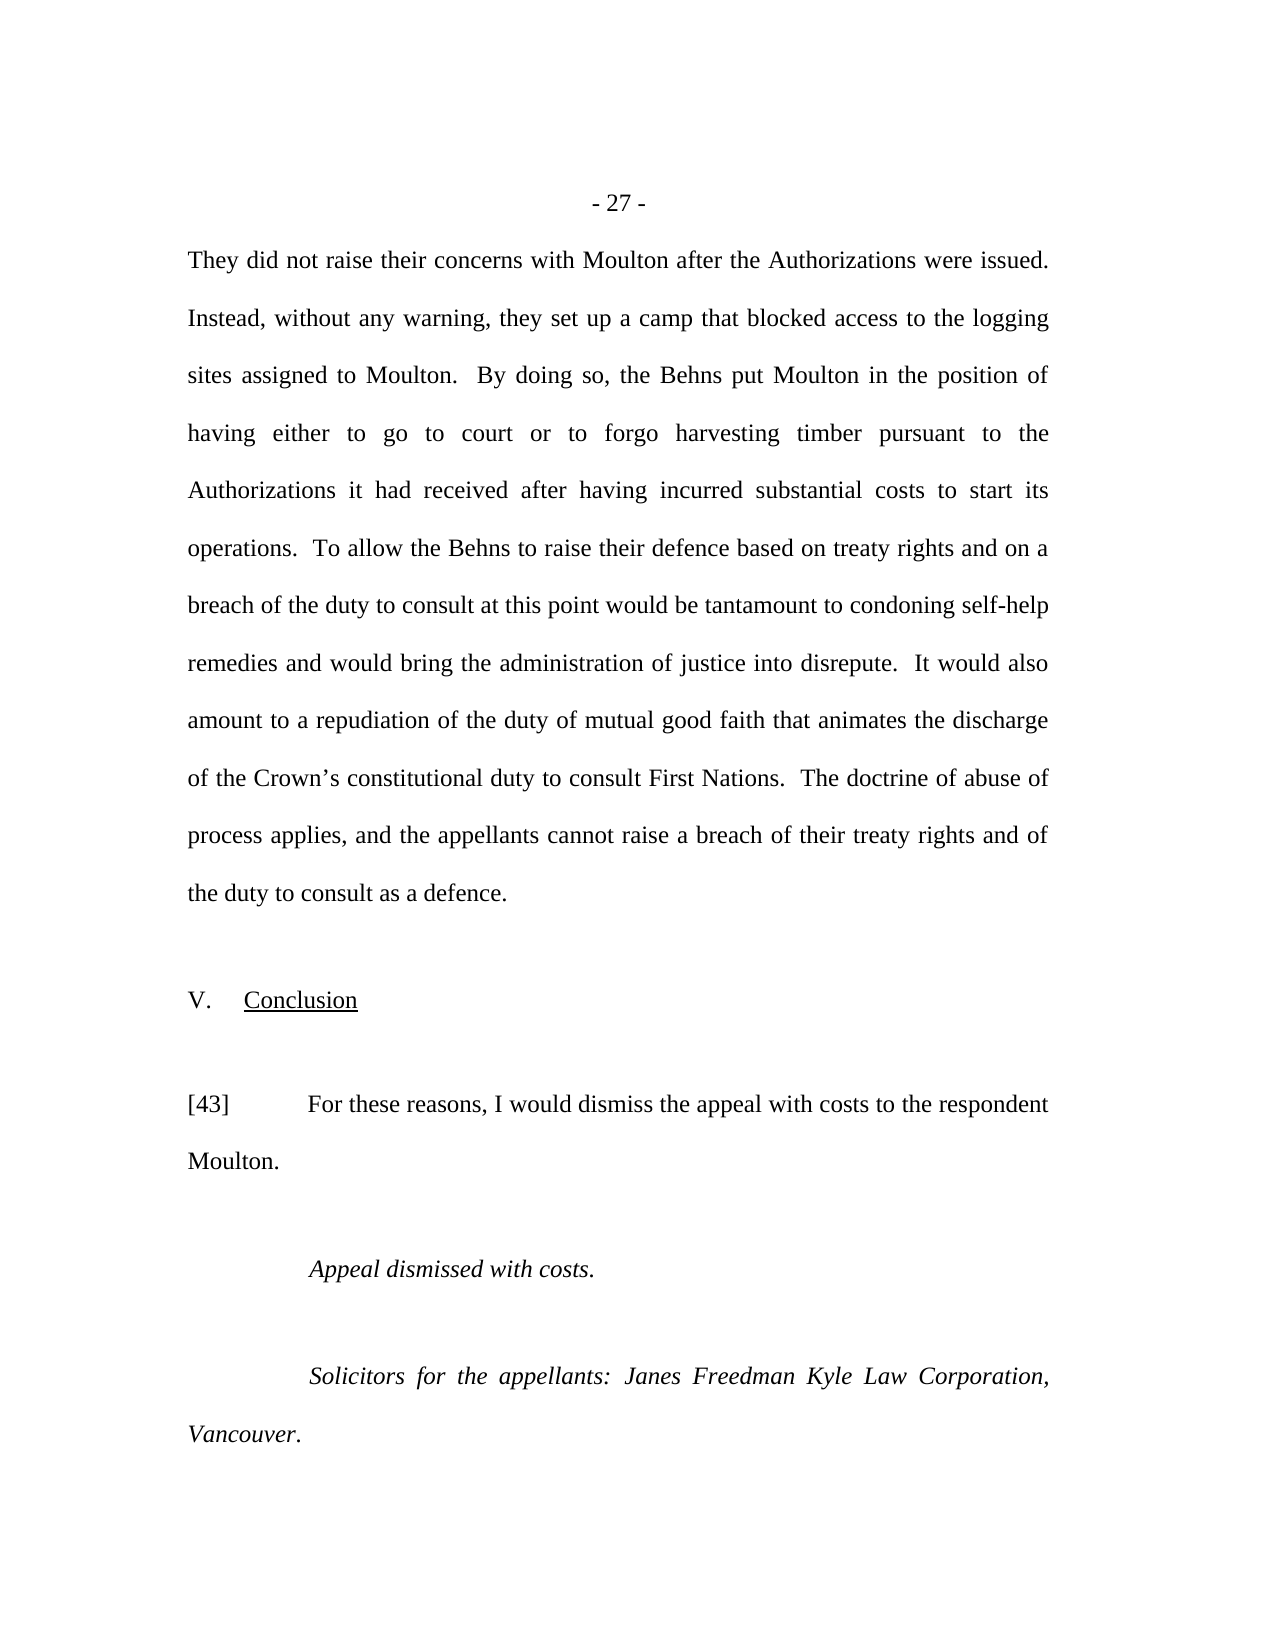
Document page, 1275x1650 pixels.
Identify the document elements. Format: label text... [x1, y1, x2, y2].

text For these reasons, I would dismiss the appeal with costs to the respondent Moulton. [187, 1089, 1050, 1175]
text Solicitors for the appellants: Janes Freedman Kyle Law Corporation, Vancouver. [187, 1361, 1050, 1448]
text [187, 245, 1050, 906]
text Appeal dismissed with costs. [187, 1254, 1050, 1283]
title V. Conclusion [187, 985, 1050, 1014]
